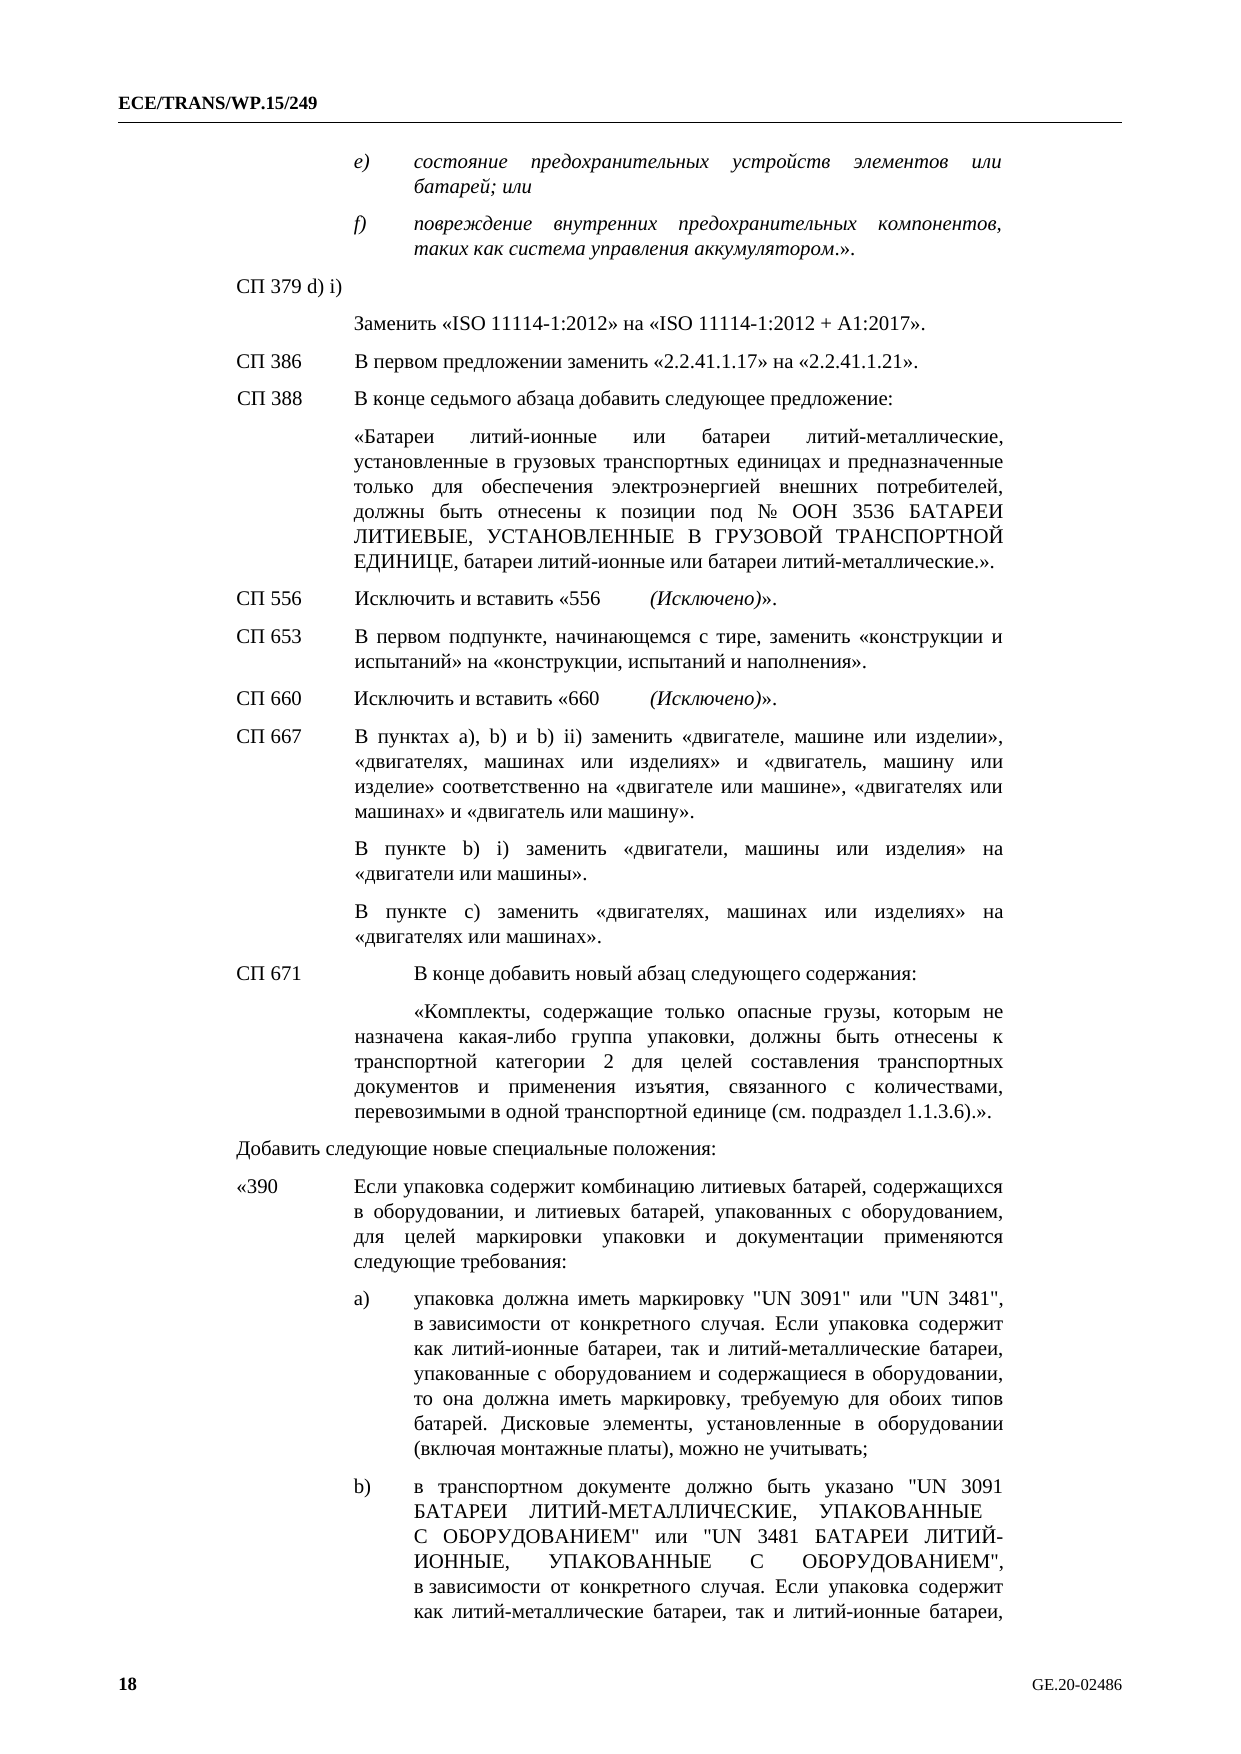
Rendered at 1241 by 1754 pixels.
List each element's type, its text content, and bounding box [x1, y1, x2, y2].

text СП 388 В конце седьмого абзаца добавить следующее предложение: [237, 385, 1003, 410]
text «Батареи литий-ионные или батареи литий-металлические, установленные в грузовых транспортных единицах и предназначенные только для обеспечения электроэнергией внешних потребителей, должны быть отнесены к позиции под № ООН 3536 БАТАРЕИ ЛИТИЕВЫЕ, УСТАНОВЛЕННЫЕ В ГРУЗОВОЙ ТРАНСПОРТНОЙ ЕДИНИЦЕ, батареи литий-ионные или батареи литий-металлические.». [236, 423, 1004, 573]
text f) повреждение внутренних предохранительных компонентов, таких как система управления аккумулятором.». [353, 210, 1004, 260]
text СП 671 В конце добавить новый абзац следующего содержания: [236, 960, 1004, 985]
text СП 653 В первом подпункте, начинающемся с тире, заменить «конструкции и испытаний» на «конструкции, испытаний и наполнения». [236, 623, 1004, 673]
text СП 667 В пунктах а), b) и b) ii) заменить «двигателе, машине или изделии», «двигателях, машинах или изделиях» и «двигатель, машину или изделие» соответственно на «двигателе или машине», «двигателях или машинах» и «двигатель или машину». [236, 723, 1004, 823]
text a) упаковка должна иметь маркировку "UN 3091" или "UN 3481", в зависимости от конкретного случая. Если упаковка содержит как литий-ионные батареи, так и литий-металлические батареи, упакованные с оборудованием и содержащиеся в оборудовании, то она должна иметь маркировку, требуемую для обоих типов батарей. Дисковые элементы, установленные в оборудовании (включая монтажные платы), можно не учитывать; [353, 1285, 1004, 1460]
text Добавить следующие новые специальные положения: [236, 1135, 1004, 1160]
text В пункте с) заменить «двигателях, машинах или изделиях» на «двигателях или машинах». [236, 898, 1004, 948]
text В пункте b) i) заменить «двигатели, машины или изделия» на «двигатели или машины». [236, 835, 1004, 885]
text e) состояние предохранительных устройств элементов или батарей; или [353, 148, 1004, 198]
text Заменить «ISO 11114-1:2012» на «ISO 11114-1:2012 + A1:2017». [236, 310, 1004, 335]
text СП 556 Исключить и вставить «556 (Исключено)». [236, 585, 1004, 610]
text СП 379 d) i) [236, 273, 1004, 298]
text «Комплекты, содержащие только опасные грузы, которым не назначена какая-либо группа упаковки, должны быть отнесены к транспортной категории 2 для целей составления транспортных документов и применения изъятия, связанного с количествами, перевозимыми в одной транспортной единице (см. подраздел 1.1.3.6).». [354, 998, 1004, 1123]
text СП 660 Исключить и вставить «660 (Исключено)». [236, 685, 1004, 710]
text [353, 1473, 1004, 1623]
text «390 Если упаковка содержит комбинацию литиевых батарей, содержащихся в оборудовании, и литиевых батарей, упакованных с оборудованием, для целей маркировки упаковки и документации применяются следующие требования: [236, 1173, 1004, 1273]
text СП 386 В первом предложении заменить «2.2.41.1.17» на «2.2.41.1.21». [236, 348, 1004, 373]
